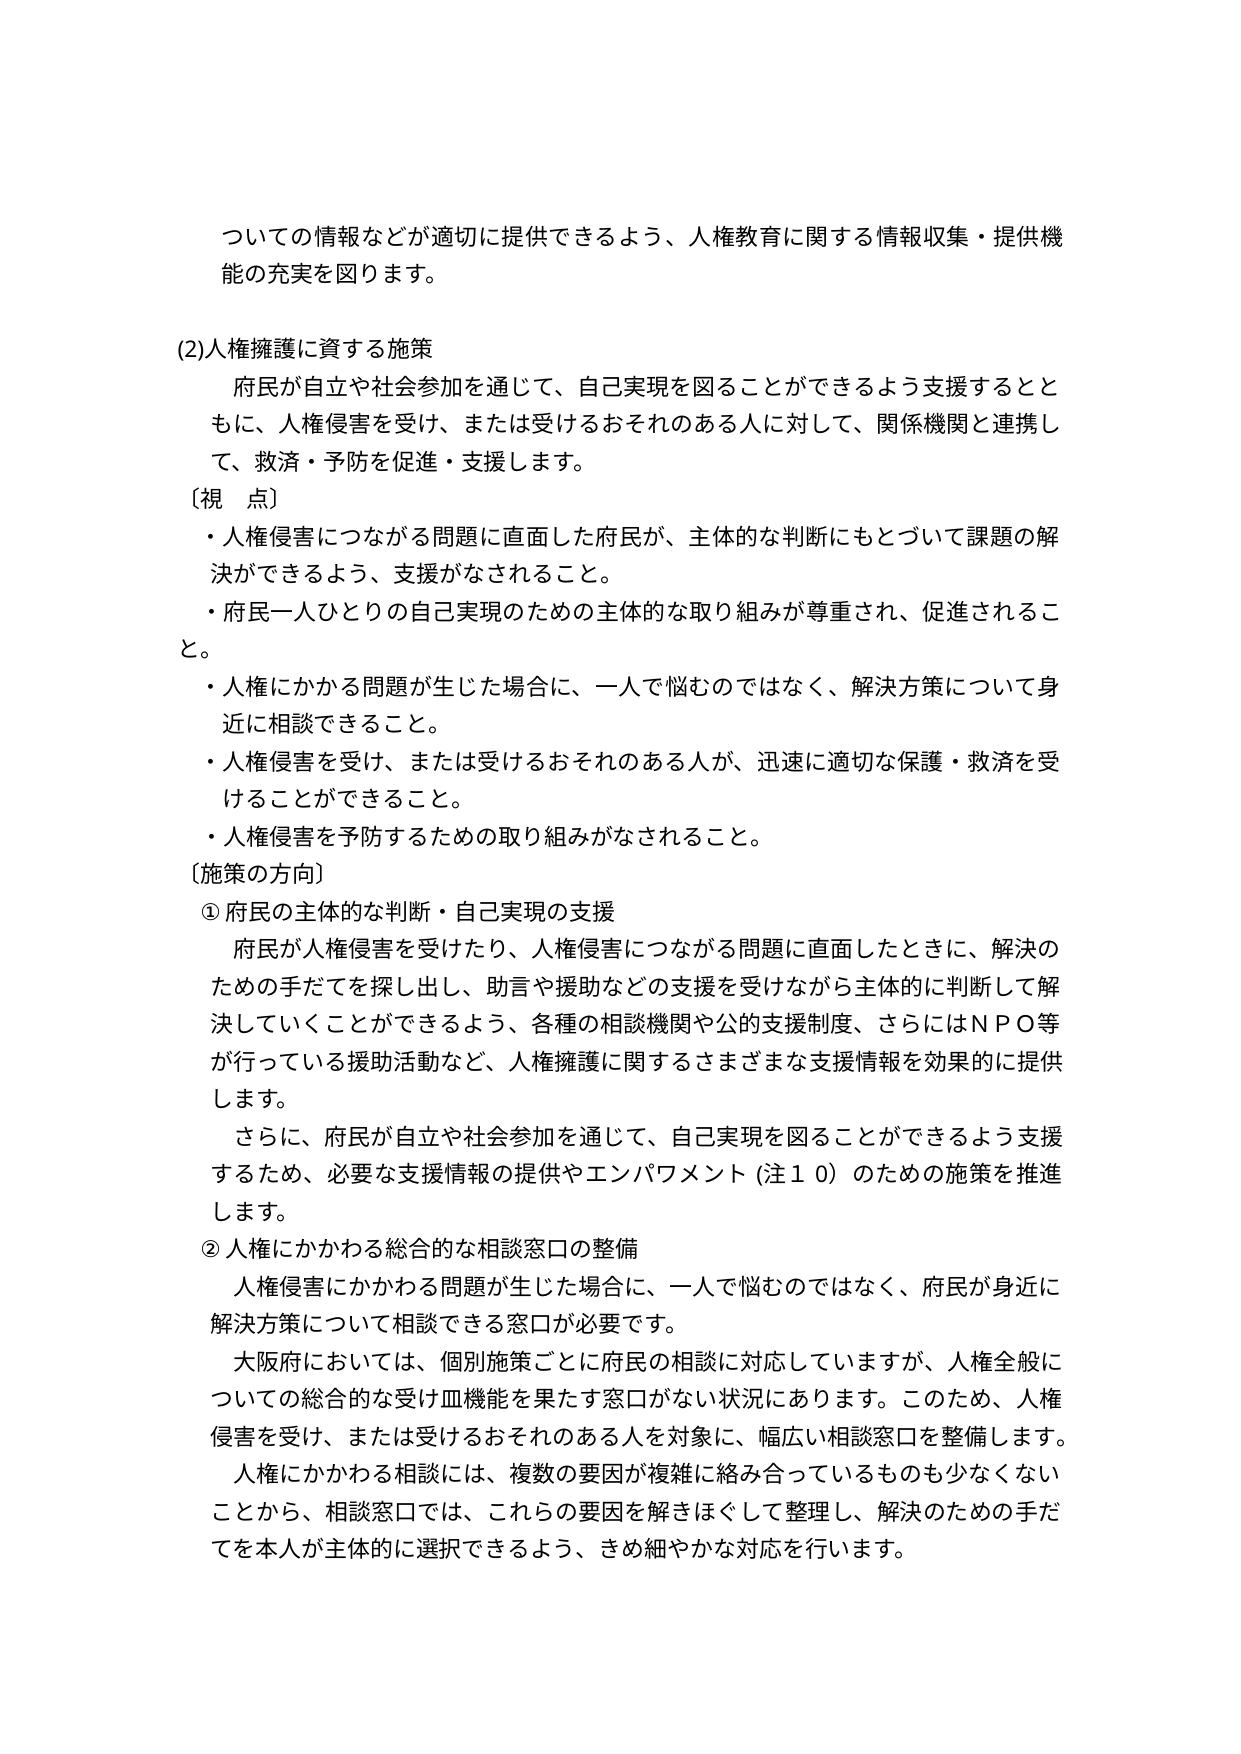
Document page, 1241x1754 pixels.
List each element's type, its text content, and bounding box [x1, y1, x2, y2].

text ・人権侵害を予防するための取り組みがなされること。 [177, 817, 1063, 854]
text 人権にかかわる相談には、複数の要因が複雑に絡み合っているものも少なくないことから、相談窓口では、これらの要因を解きほぐして整理し、解決のための手だてを本人が主体的に選択できるよう、きめ細やかな対応を行います。 [210, 1454, 1063, 1567]
text (2)人権擁護に資する施策 [177, 329, 1063, 367]
text ①府民の主体的な判断・自己実現の支援 [177, 892, 1063, 929]
text ・人権にかかる問題が生じた場合に、一人で悩むのではなく、解決方策について身近に相談できること。 [199, 667, 1063, 742]
text 人権侵害にかかわる問題が生じた場合に、一人で悩むのではなく、府民が身近に解決方策について相談できる窓口が必要です。 [210, 1267, 1063, 1342]
text 府民が自立や社会参加を通じて、自己実現を図ることができるよう支援するとともに、人権侵害を受け、または受けるおそれのある人に対して、関係機関と連携して、救済・予防を促進・支援します。 [210, 367, 1063, 479]
text ・人権侵害を受け、または受けるおそれのある人が、迅速に適切な保護・救済を受けることができること。 [199, 742, 1063, 817]
text ②人権にかかわる総合的な相談窓口の整備 [177, 1229, 1063, 1267]
text 大阪府においては、個別施策ごとに府民の相談に対応していますが、人権全般についての総合的な受け皿機能を果たす窓口がない状況にあります。このため、人権侵害を受け、または受けるおそれのある人を対象に、幅広い相談窓口を整備します。 [210, 1342, 1063, 1454]
text ・府民一人ひとりの自己実現のための主体的な取り組みが尊重され、促進されること。 [177, 592, 1063, 667]
text さらに、府民が自立や社会参加を通じて、自己実現を図ることができるよう支援するため、必要な支援情報の提供やエンパワメント (注１0）のための施策を推進します。 [210, 1117, 1063, 1229]
text 府民が人権侵害を受けたり、人権侵害につながる問題に直面したときに、解決のための手だてを探し出し、助言や援助などの支援を受けながら主体的に判断して解決していくことができるよう、各種の相談機関や公的支援制度、さらにはＮＰＯ等が行っている援助活動など、人権擁護に関するさまざまな支援情報を効果的に提供します。 [210, 929, 1063, 1117]
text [221, 217, 1063, 292]
text 〔視 点〕 [177, 479, 1063, 517]
text 〔施策の方向〕 [177, 854, 1063, 892]
text ・人権侵害につながる問題に直面した府民が、主体的な判断にもとづいて課題の解決ができるよう、支援がなされること。 [199, 517, 1063, 592]
